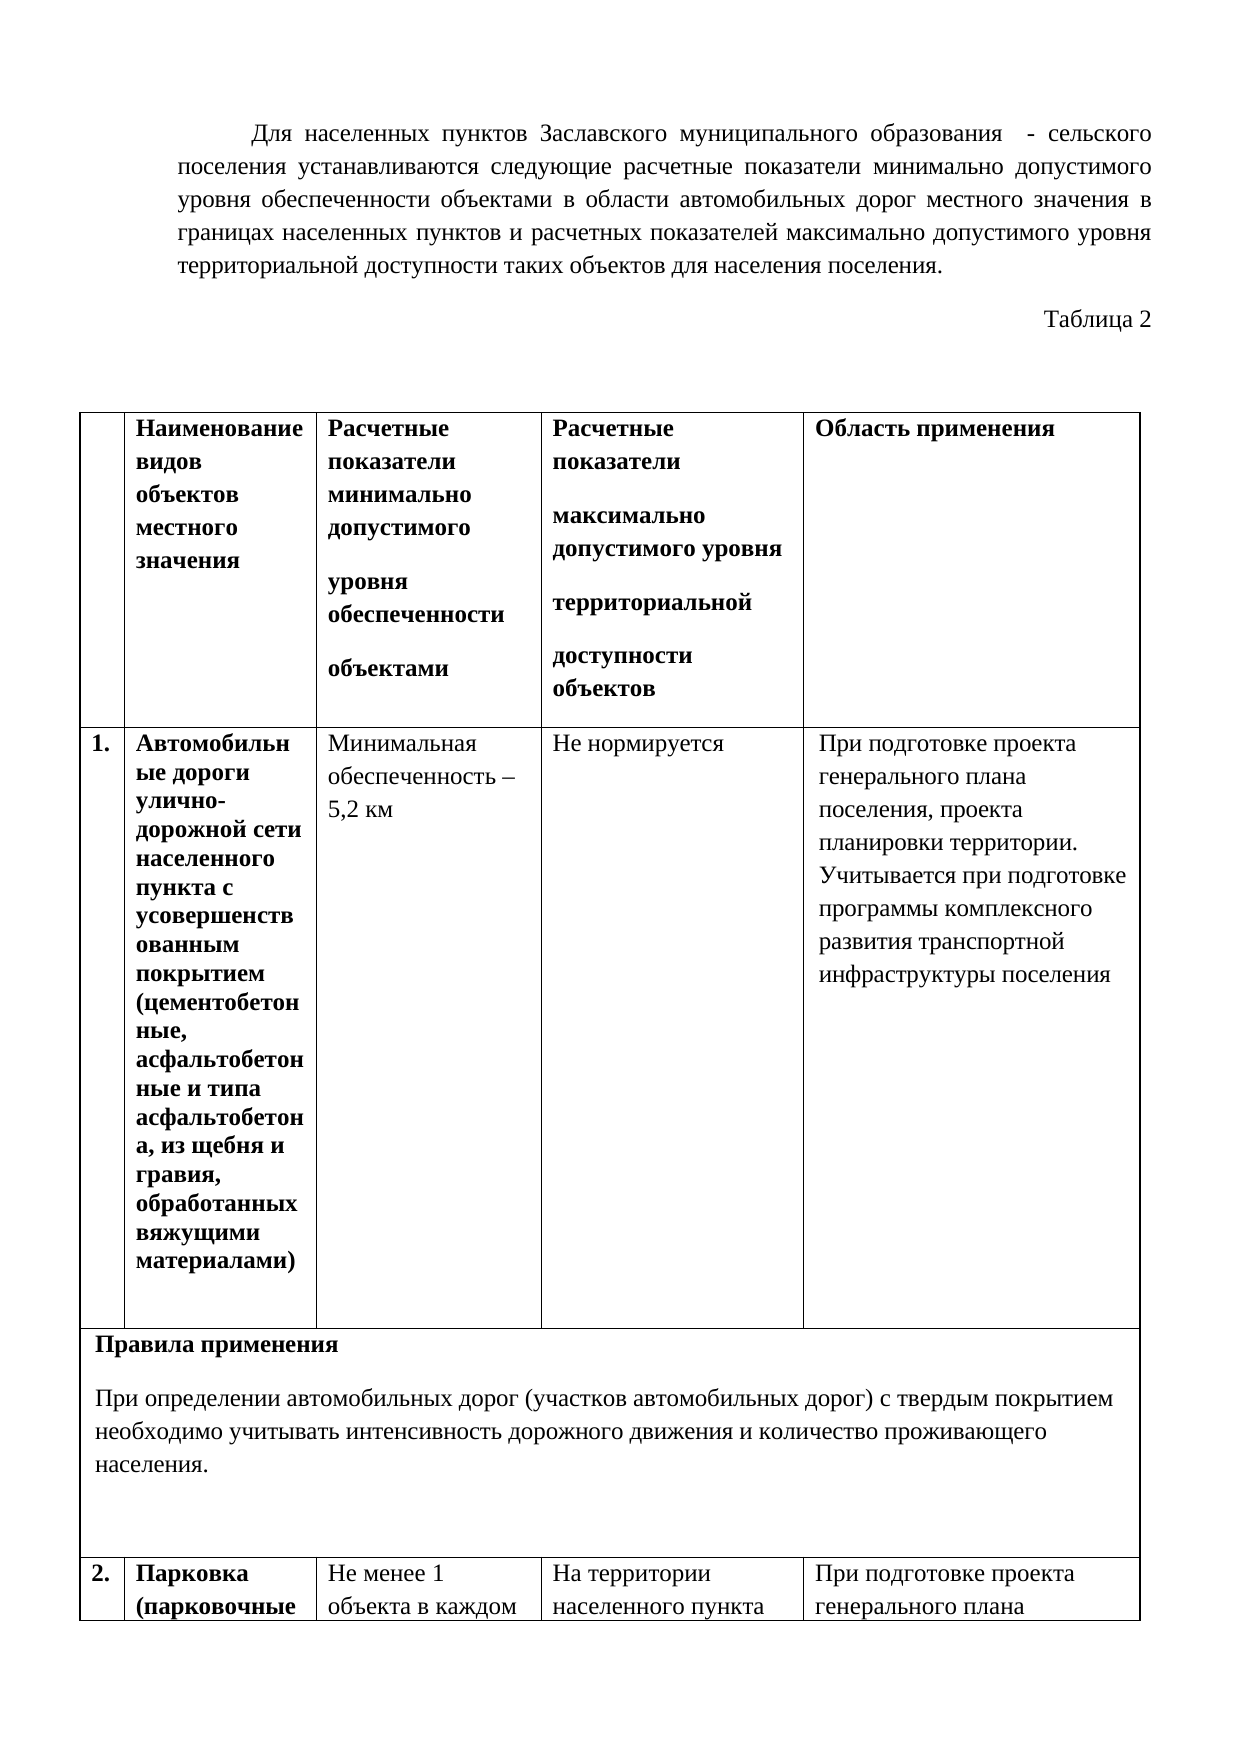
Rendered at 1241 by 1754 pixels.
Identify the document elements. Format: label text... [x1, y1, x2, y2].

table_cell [804, 1558, 1139, 1619]
table_cell Минимальная обеспеченность – [317, 728, 541, 1328]
table_cell Не нормируется [542, 728, 803, 1328]
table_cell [542, 1558, 803, 1619]
table_header [81, 413, 124, 727]
table_header Расчетные показатели минимально допустимого уровня обеспеченности объектами [317, 413, 541, 727]
table_header Наименование видов объектов местного значения [125, 413, 316, 727]
table_cell Автомобильные дороги улично-дорожной сети населенного пункта с усовершенствованным покрытием (цементобетонные, асфальтобетонные и типа асфальтобетона, из щебня и гравия, обработанных вяжущими материалами) [125, 728, 316, 1328]
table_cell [317, 1558, 541, 1619]
table_cell Правила применения При определении автомобильных дорог (участков автомобильных дорог) с твердым покрытием необходимо учитывать интенсивность дорожного движения и количество проживающего населения. [81, 1329, 1139, 1557]
table_cell 2. [81, 1558, 124, 1619]
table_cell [125, 1558, 316, 1619]
table_header Расчетные показатели максимально допустимого уровня территориальной доступности объектов [542, 413, 803, 727]
text Для населенных пунктов Заславского муниципального образования - сельского поселения устанавливаются следующие расчетные показатели минимально допустимого уровня обеспеченности объектами в области автомобильных дорог местного значения в границах населенных пунктов и расчетных показателей максимально допустимого уровня территориальной доступности таких объектов для населения поселения. [177, 118, 1152, 279]
table_header Область применения [804, 413, 1139, 727]
text Таблица 2 [177, 304, 1152, 333]
table_cell 1. [81, 728, 124, 1328]
